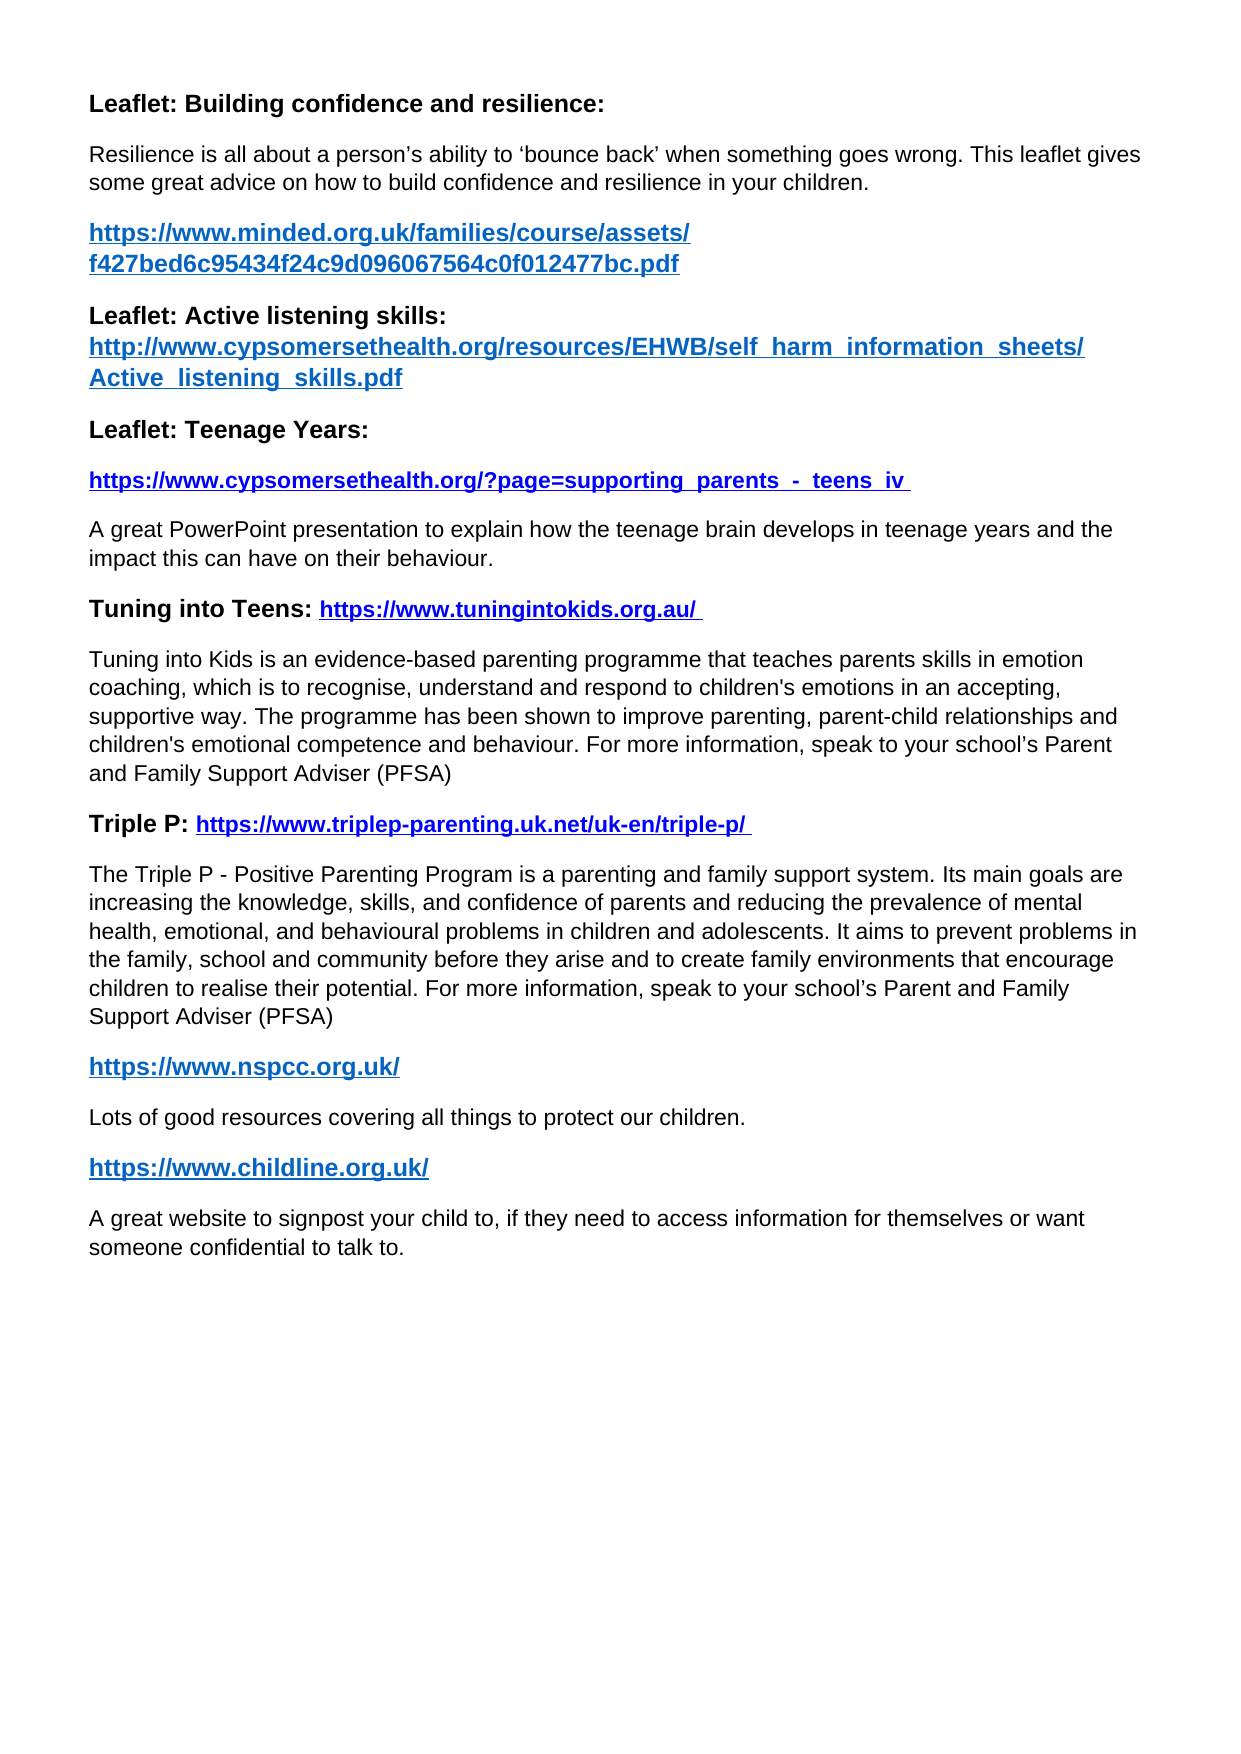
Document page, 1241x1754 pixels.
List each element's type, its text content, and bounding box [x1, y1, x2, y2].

text https://www.cypsomersethealth.org/?page=supporting_parents_-_teens_iv [89, 467, 1152, 493]
text https://www.minded.org.uk/families/course/assets/f427bed6c95434f24c9d096067564c0f012477bc.pdf [89, 218, 1152, 278]
text https://www.nspcc.org.uk/ [89, 1052, 1152, 1081]
text Tuning into Teens: https://www.tuningintokids.org.au/ [89, 594, 1152, 623]
text Tuning into Kids is an evidence-based parenting programme that teaches parents skills in emotion coaching, which is to recognise, understand and respond to children's emotions in an accepting, supportive way. The programme has been shown to improve parenting, parent-child relationships and children's emotional competence and behaviour. For more information, speak to your school’s Parent and Family Support Adviser (PFSA) [89, 646, 1152, 786]
text Resilience is all about a person’s ability to ‘bounce back’ when something goes wrong. This leaflet gives some great advice on how to build confidence and resilience in your children. [89, 141, 1152, 195]
text https://www.childline.org.uk/ [89, 1153, 1152, 1182]
text The Triple P - Positive Parenting Program is a parenting and family support system. Its main goals are increasing the knowledge, skills, and confidence of parents and reducing the prevalence of mental health, emotional, and behavioural problems in children and adolescents. It aims to prevent problems in the family, school and community before they arise and to create family environments that encourage children to realise their potential. For more information, speak to your school’s Parent and Family Support Adviser (PFSA) [89, 861, 1152, 1029]
text A great website to signpost your child to, if they need to access information for themselves or want someone confidential to talk to. [89, 1205, 1152, 1260]
text Leaflet: Teenage Years: [89, 415, 1152, 444]
text Leaflet: Building confidence and resilience: [89, 89, 1152, 117]
text Triple P: https://www.triplep-parenting.uk.net/uk-en/triple-p/ [89, 809, 1152, 838]
text A great PowerPoint presentation to explain how the teenage brain develops in teenage years and the impact this can have on their behaviour. [89, 516, 1152, 571]
text Leaflet: Active listening skills: http://www.cypsomersethealth.org/resources/EHWB/self_harm_information_sheets/Active_listening_skills.pdf [89, 301, 1152, 392]
text Lots of good resources covering all things to protect our children. [89, 1104, 1152, 1130]
